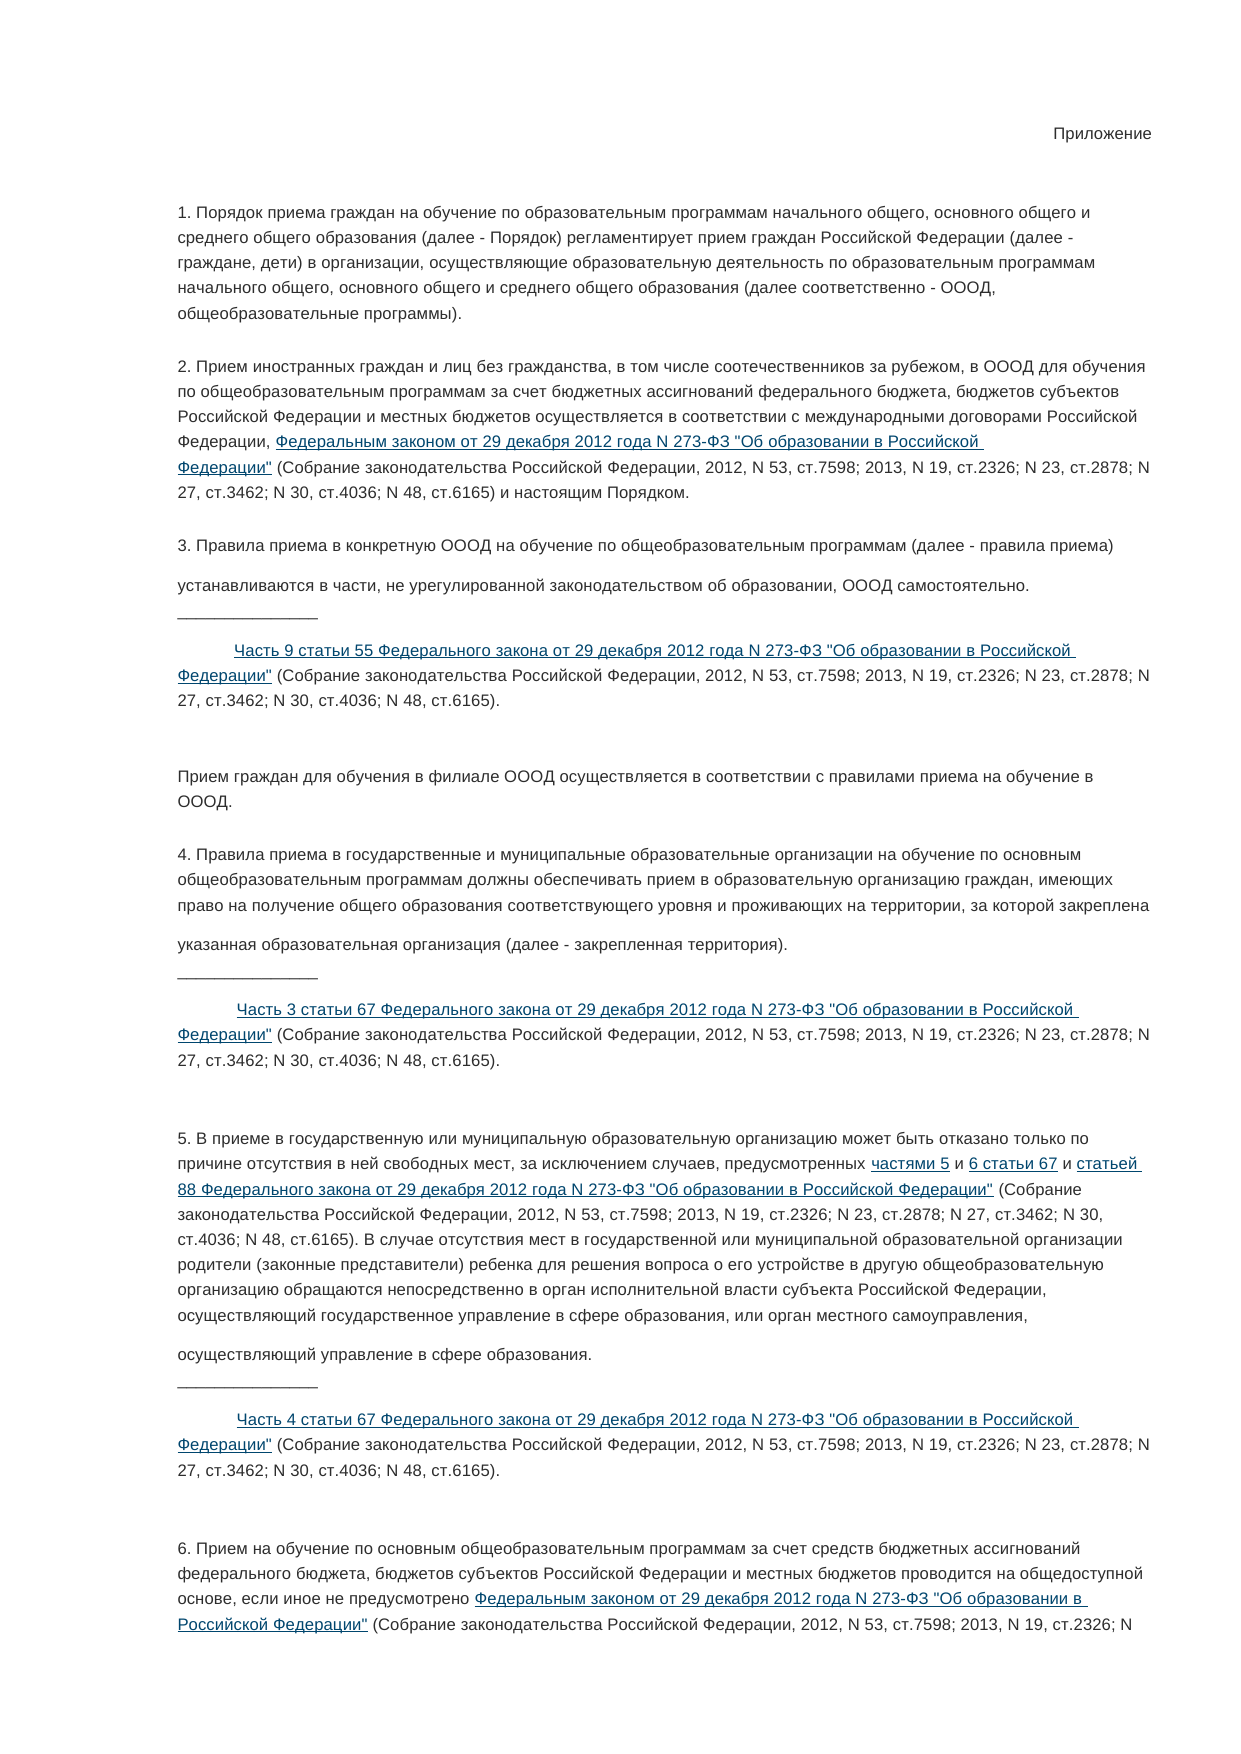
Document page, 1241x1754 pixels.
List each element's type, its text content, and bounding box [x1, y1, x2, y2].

text 2. Прием иностранных граждан и лиц без гражданства, в том числе соотечественников за рубежом, в ОООД для обучения по общеобразовательным программам за счет бюджетных ассигнований федерального бюджета, бюджетов субъектов Российской Федерации и местных бюджетов осуществляется в соответствии с международными договорами Российской Федерации, Федеральным законом от 29 декабря 2012 года N 273-ФЗ "Об образовании в Российской Федерации" (Собрание законодательства Российской Федерации, 2012, N 53, ст.7598; 2013, N 19, ст.2326; N 23, ст.2878; N 27, ст.3462; N 30, ст.4036; N 48, ст.6165) и настоящим Порядком. [177, 351, 1152, 530]
text 5. В приеме в государственную или муниципальную образовательную организацию может быть отказано только по причине отсутствия в ней свободных мест, за исключением случаев, предусмотренных частями 5 и 6 статьи 67 и статьей 88 Федерального закона от 29 декабря 2012 года N 273-ФЗ "Об образовании в Российской Федерации" (Собрание законодательства Российской Федерации, 2012, N 53, ст.7598; 2013, N 19, ст.2326; N 23, ст.2878; N 27, ст.3462; N 30, ст.4036; N 48, ст.6165). В случае отсутствия мест в государственной или муниципальной образовательной организации родители (законные представители) ребенка для решения вопроса о его устройстве в другую общеобразовательную организацию обращаются непосредственно в орган исполнительной власти субъекта Российской Федерации, осуществляющий государственное управление в сфере образования, или орган местного самоуправления, осуществляющий управление в сфере образования. _______________ Часть 4 статьи 67 Федерального закона от 29 декабря 2012 года N 273-ФЗ "Об образовании в Российской Федерации" (Собрание законодательства Российской Федерации, 2012, N 53, ст.7598; 2013, N 19, ст.2326; N 23, ст.2878; N 27, ст.3462; N 30, ст.4036; N 48, ст.6165). [177, 1123, 1152, 1533]
text 1. Порядок приема граждан на обучение по образовательным программам начального общего, основного общего и среднего общего образования (далее - Порядок) регламентирует прием граждан Российской Федерации (далее - граждане, дети) в организации, осуществляющие образовательную деятельность по образовательным программам начального общего, основного общего и среднего общего образования (далее соответственно - ОООД, общеобразовательные программы). [177, 197, 1152, 351]
text 3. Правила приема в конкретную ОООД на обучение по общеобразовательным программам (далее - правила приема) устанавливаются в части, не урегулированной законодательством об образовании, ОООД самостоятельно. _______________ Часть 9 статьи 55 Федерального закона от 29 декабря 2012 года N 273-ФЗ "Об образовании в Российской Федерации" (Собрание законодательства Российской Федерации, 2012, N 53, ст.7598; 2013, N 19, ст.2326; N 23, ст.2878; N 27, ст.3462; N 30, ст.4036; N 48, ст.6165). Прием граждан для обучения в филиале ОООД осуществляется в соответствии с правилами приема на обучение в ОООД. [177, 530, 1152, 839]
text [177, 1533, 1152, 1633]
text Приложение [177, 118, 1152, 143]
text 4. Правила приема в государственные и муниципальные образовательные организации на обучение по основным общеобразовательным программам должны обеспечивать прием в образовательную организацию граждан, имеющих право на получение общего образования соответствующего уровня и проживающих на территории, за которой закреплена указанная образовательная организация (далее - закрепленная территория). _______________ Часть 3 статьи 67 Федерального закона от 29 декабря 2012 года N 273-ФЗ "Об образовании в Российской Федерации" (Собрание законодательства Российской Федерации, 2012, N 53, ст.7598; 2013, N 19, ст.2326; N 23, ст.2878; N 27, ст.3462; N 30, ст.4036; N 48, ст.6165). [177, 839, 1152, 1123]
